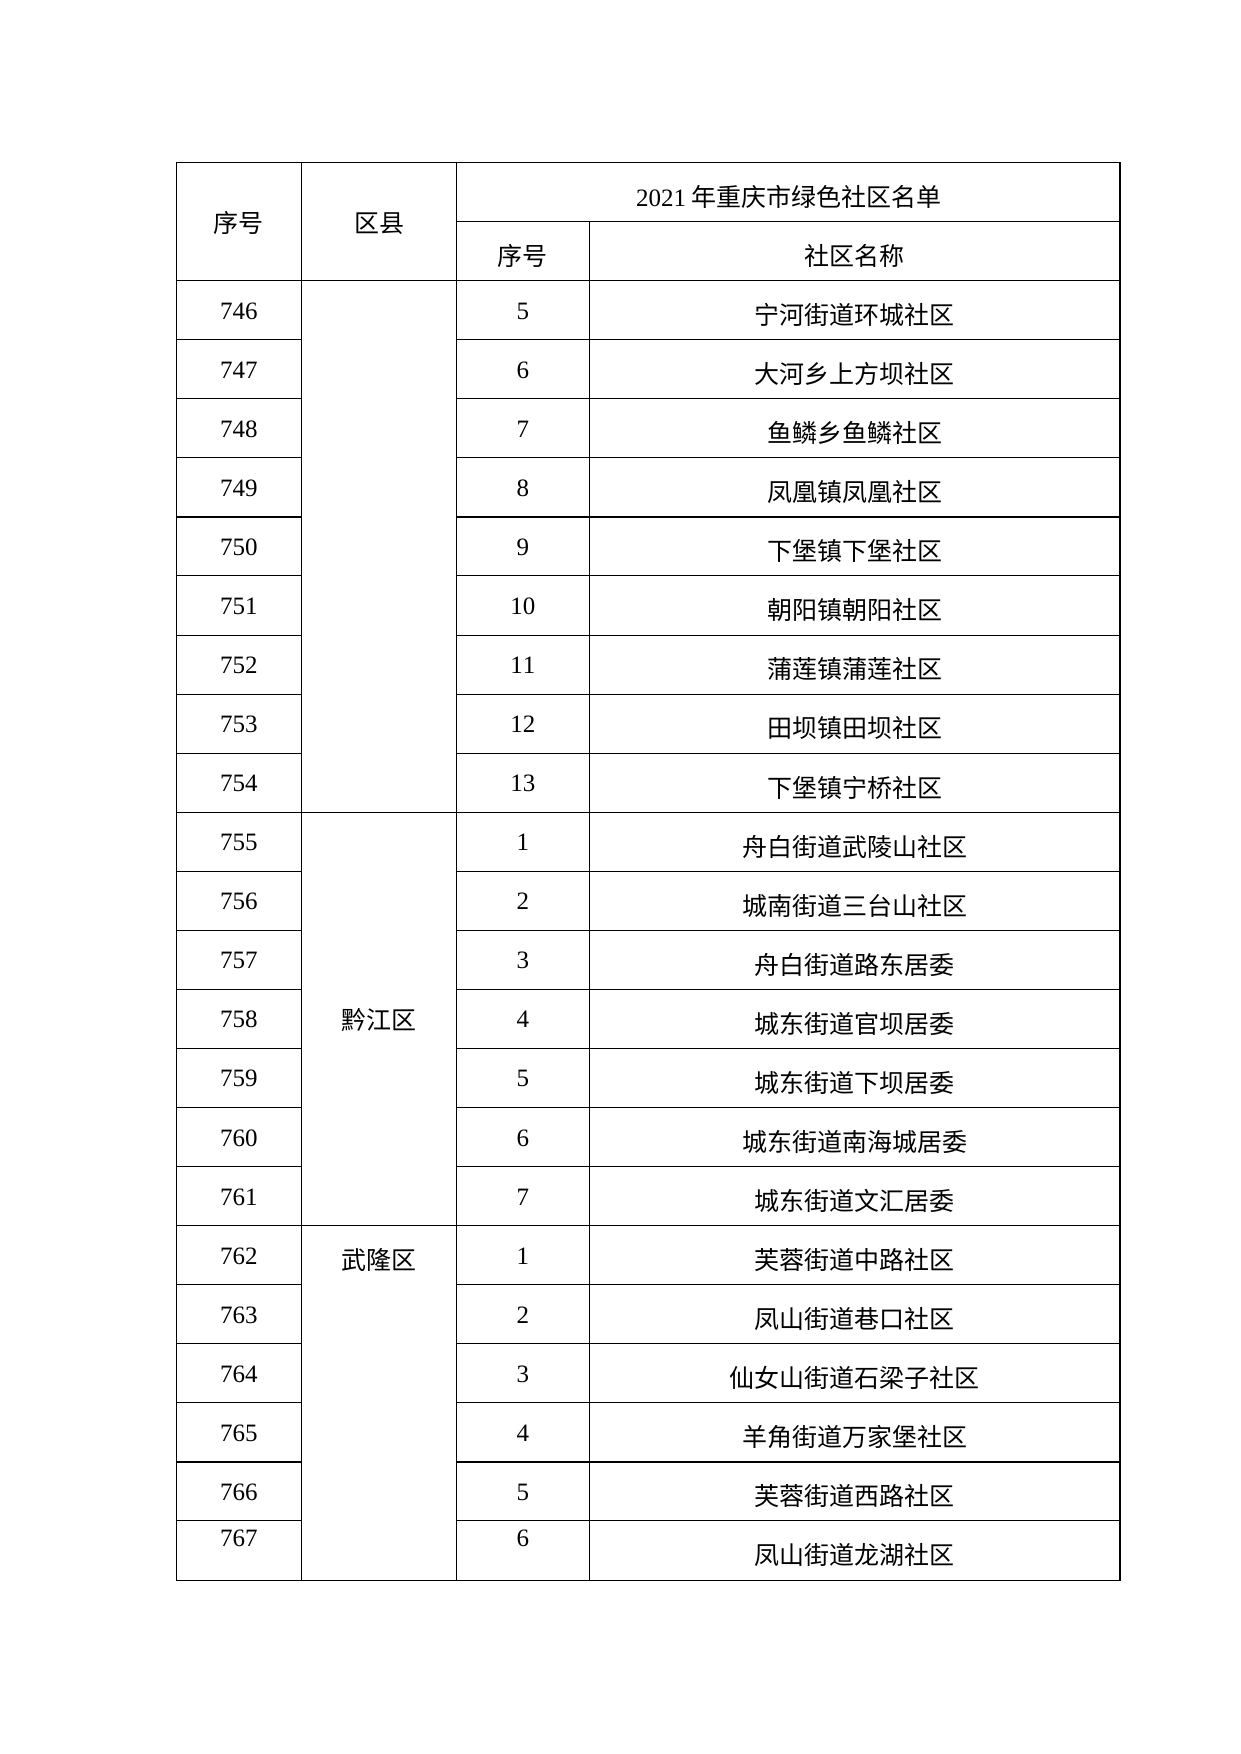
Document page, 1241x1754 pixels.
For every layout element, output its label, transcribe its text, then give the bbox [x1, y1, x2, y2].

table_header 序号 [177, 163, 301, 280]
table_cell 752 [177, 636, 301, 693]
table_cell 凤山街道巷口社区 [590, 1285, 1119, 1343]
table_cell 753 [177, 695, 301, 753]
table_cell 3 [457, 931, 589, 989]
table_cell 756 [177, 872, 301, 930]
table_cell 蒲莲镇蒲莲社区 [590, 636, 1119, 693]
table_cell 宁河街道环城社区 [590, 281, 1119, 339]
table_cell 754 [177, 754, 301, 812]
table_cell 5 [457, 281, 589, 339]
table_cell 6 [457, 1108, 589, 1166]
table_header 区县 [302, 163, 456, 280]
table_cell 黔江区 [302, 813, 456, 1225]
table_cell 6 [457, 340, 589, 398]
table_cell 747 [177, 340, 301, 398]
table_cell 城东街道文汇居委 [590, 1167, 1119, 1225]
table_cell 755 [177, 813, 301, 871]
table_cell 田坝镇田坝社区 [590, 695, 1119, 753]
table_cell 10 [457, 576, 589, 634]
table_cell 746 [177, 281, 301, 339]
table_cell 3 [457, 1344, 589, 1402]
table_cell 7 [457, 1167, 589, 1225]
table_cell 朝阳镇朝阳社区 [590, 576, 1119, 634]
table_cell 11 [457, 636, 589, 693]
table_cell 751 [177, 576, 301, 634]
table_cell 7 [457, 399, 589, 457]
table_cell 2 [457, 872, 589, 930]
table_header 2021年重庆市绿色社区名单 [457, 163, 1119, 221]
table_cell 武隆区 [302, 1226, 456, 1579]
table_cell 城南街道三台山社区 [590, 872, 1119, 930]
table_cell 6 [457, 1521, 589, 1579]
table_cell 765 [177, 1403, 301, 1461]
table_cell 8 [457, 458, 589, 516]
table_cell 仙女山街道石梁子社区 [590, 1344, 1119, 1402]
table_cell 9 [457, 518, 589, 575]
table_cell 763 [177, 1285, 301, 1343]
table_cell 766 [177, 1463, 301, 1520]
table_cell 759 [177, 1049, 301, 1107]
table_cell 鱼鳞乡鱼鳞社区 [590, 399, 1119, 457]
table_cell 社区名称 [590, 222, 1119, 280]
table_cell 767 [177, 1521, 301, 1579]
table_cell 城东街道下坝居委 [590, 1049, 1119, 1107]
table_cell 758 [177, 990, 301, 1048]
table_cell 4 [457, 990, 589, 1048]
table_cell 下堡镇宁桥社区 [590, 754, 1119, 812]
table_cell 凤凰镇凤凰社区 [590, 458, 1119, 516]
table_cell 序号 [457, 222, 589, 280]
table_cell 大河乡上方坝社区 [590, 340, 1119, 398]
table_cell 757 [177, 931, 301, 989]
table_cell 舟白街道路东居委 [590, 931, 1119, 989]
table_cell 762 [177, 1226, 301, 1284]
table_cell 下堡镇下堡社区 [590, 518, 1119, 575]
table_cell 羊角街道万家堡社区 [590, 1403, 1119, 1461]
table_cell 748 [177, 399, 301, 457]
table_cell 5 [457, 1463, 589, 1520]
table_cell 舟白街道武陵山社区 [590, 813, 1119, 871]
table_cell 4 [457, 1403, 589, 1461]
table_cell 761 [177, 1167, 301, 1225]
table_cell 1 [457, 813, 589, 871]
table_cell 2 [457, 1285, 589, 1343]
table_cell 城东街道南海城居委 [590, 1108, 1119, 1166]
table_cell 12 [457, 695, 589, 753]
table_cell 13 [457, 754, 589, 812]
table_cell 凤山街道龙湖社区 [590, 1521, 1119, 1579]
table_cell 750 [177, 518, 301, 575]
table_cell 城东街道官坝居委 [590, 990, 1119, 1048]
table_cell 5 [457, 1049, 589, 1107]
table_cell 764 [177, 1344, 301, 1402]
table_cell 749 [177, 458, 301, 516]
table_cell 芙蓉街道中路社区 [590, 1226, 1119, 1284]
table_cell 760 [177, 1108, 301, 1166]
table_cell 芙蓉街道西路社区 [590, 1463, 1119, 1520]
table_cell 1 [457, 1226, 589, 1284]
